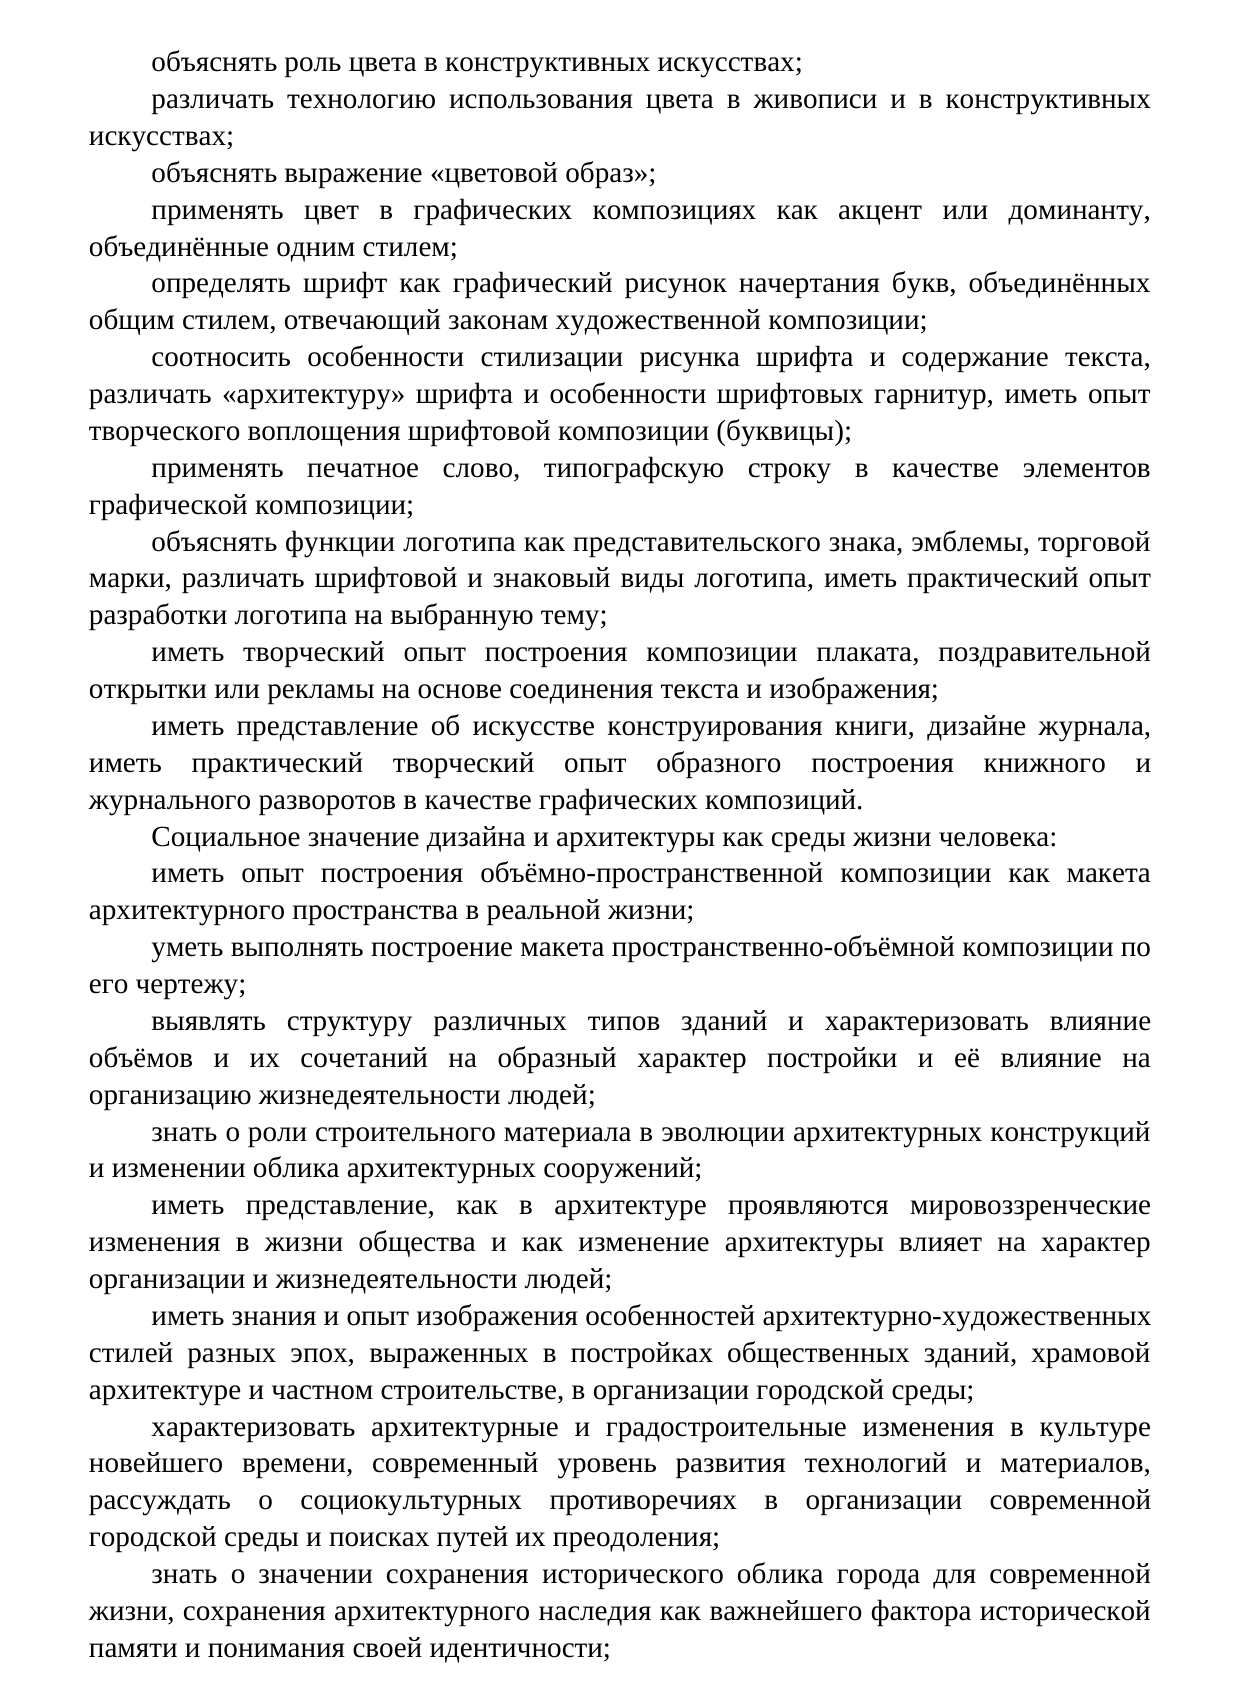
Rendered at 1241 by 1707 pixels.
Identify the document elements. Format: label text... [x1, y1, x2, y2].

text иметь знания и опыт изображения особенностей архитектурно-художественных стилей разных эпох, выраженных в постройках общественных зданий, храмовой архитектуре и частном строительстве, в организации городской среды; [89, 1298, 1152, 1405]
text иметь творческий опыт построения композиции плаката, поздравительной открытки или рекламы на основе соединения текста и изображения; [89, 634, 1152, 705]
text уметь выполнять построение макета пространственно-объёмной композиции по его чертежу; [89, 929, 1152, 1000]
text иметь опыт построения объёмно-пространственной композиции как макета архитектурного пространства в реальной жизни; [89, 856, 1152, 926]
text применять цвет в графических композициях как акцент или доминанту, объединённые одним стилем; [89, 192, 1152, 262]
text применять печатное слово, типографскую строку в качестве элементов графической композиции; [89, 450, 1152, 520]
text объяснять роль цвета в конструктивных искусствах; [89, 44, 1152, 78]
text знать о значении сохранения исторического облика города для современной жизни, сохранения архитектурного наследия как важнейшего фактора исторической памяти и понимания своей идентичности; [89, 1556, 1152, 1663]
text объяснять выражение «цветовой образ»; [89, 155, 1152, 188]
text выявлять структуру различных типов зданий и характеризовать влияние объёмов и их сочетаний на образный характер постройки и её влияние на организацию жизнедеятельности людей; [89, 1003, 1152, 1110]
text объяснять функции логотипа как представительского знака, эмблемы, торговой марки, различать шрифтовой и знаковый виды логотипа, иметь практический опыт разработки логотипа на выбранную тему; [89, 524, 1152, 631]
text характеризовать архитектурные и градостроительные изменения в культуре новейшего времени, современный уровень развития технологий и материалов, рассуждать о социокультурных противоречиях в организации современной городской среды и поисках путей их преодоления; [89, 1409, 1152, 1553]
text иметь представление, как в архитектуре проявляются мировоззренческие изменения в жизни общества и как изменение архитектуры влияет на характер организации и жизнедеятельности людей; [89, 1187, 1152, 1295]
text знать о роли строительного материала в эволюции архитектурных конструкций и изменении облика архитектурных сооружений; [89, 1114, 1152, 1184]
text Социальное значение дизайна и архитектуры как среды жизни человека: [89, 819, 1152, 852]
text различать технологию использования цвета в живописи и в конструктивных искусствах; [89, 81, 1152, 152]
text определять шрифт как графический рисунок начертания букв, объединённых общим стилем, отвечающий законам художественной композиции; [89, 266, 1152, 336]
text иметь представление об искусстве конструирования книги, дизайне журнала, иметь практический творческий опыт образного построения книжного и журнального разворотов в качестве графических композиций. [89, 708, 1152, 815]
text соотносить особенности стилизации рисунка шрифта и содержание текста, различать «архитектуру» шрифта и особенности шрифтовых гарнитур, иметь опыт творческого воплощения шрифтовой композиции (буквицы); [89, 339, 1152, 447]
